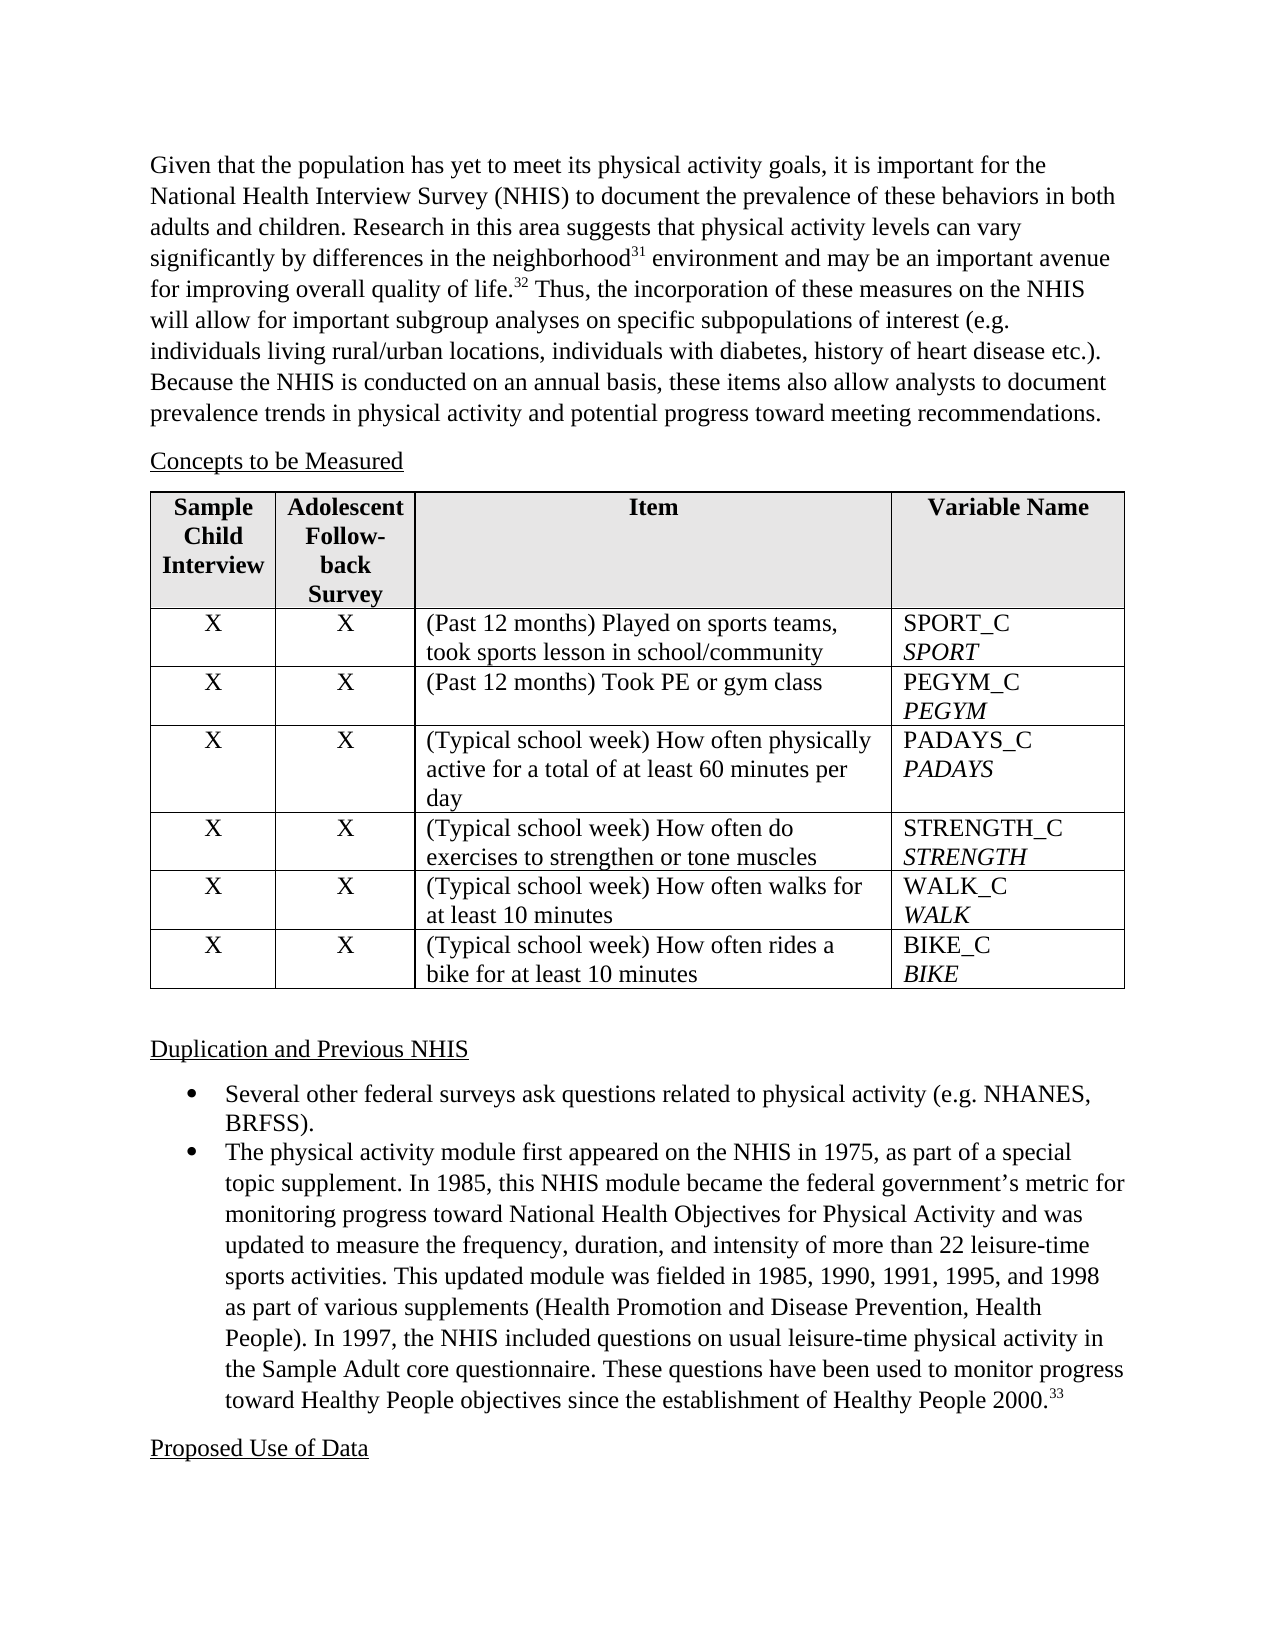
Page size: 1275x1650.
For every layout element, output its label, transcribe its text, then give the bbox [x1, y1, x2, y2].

table_cell X [276, 871, 414, 929]
table_cell X [151, 726, 275, 812]
table_cell X [151, 667, 275, 724]
table_cell X [276, 667, 414, 724]
table_header Adolescent Follow-back Survey [276, 493, 414, 607]
table_cell X [276, 726, 414, 812]
table_cell WALK_C WALK [892, 871, 1124, 929]
table_header Variable Name [892, 493, 1124, 607]
table_cell (Typical school week) How often walks for at least 10 minutes [416, 871, 891, 929]
table_cell X [151, 871, 275, 929]
list The physical activity module first appeared on the NHIS in 1975, as part of a special topic supplement. In 1985, this NHIS module became the federal government’s metric for monitoring progress toward National Health Objectives for Physical Activity and was updated to measure the frequency, duration, and intensity of more than 22 leisure-time sports activities. This updated module was fielded in 1985, 1990, 1991, 1995, and 1998 as part of various supplements (Health Promotion and Disease Prevention, Health People). In 1997, the NHIS included questions on usual leisure-time physical activity in the Sample Adult core questionnaire. These questions have been used to monitor progress toward Healthy People objectives since the establishment of Healthy People 2000.33 [187, 1137, 1125, 1414]
text Duplication and Previous NHIS [150, 1034, 1125, 1063]
table_header Item [416, 493, 891, 607]
text Concepts to be Measured [150, 446, 1125, 475]
table_cell PEGYM_C PEGYM [892, 667, 1124, 724]
text Given that the population has yet to meet its physical activity goals, it is important for the National Health Interview Survey (NHIS) to document the prevalence of these behaviors in both adults and children. Research in this area suggests that physical activity levels can vary significantly by differences in the neighborhood31 environment and may be an important avenue for improving overall quality of life.32 Thus, the incorporation of these measures on the NHIS will allow for important subgroup analyses on specific subpopulations of interest (e.g. individuals living rural/urban locations, individuals with diabetes, history of heart disease etc.). Because the NHIS is conducted on an annual basis, these items also allow analysts to document prevalence trends in physical activity and potential progress toward meeting recommendations. [150, 150, 1125, 427]
table_cell (Past 12 months) Took PE or gym class [416, 667, 891, 724]
table_header Sample Child Interview [151, 493, 275, 607]
table_cell SPORT_C SPORT [892, 609, 1124, 666]
table_cell (Typical school week) How often physically active for a total of at least 60 minutes per day [416, 726, 891, 812]
table_cell X [151, 813, 275, 870]
table_cell X [151, 930, 275, 987]
text Proposed Use of Data [150, 1433, 1125, 1462]
table_cell PADAYS_C PADAYS [892, 726, 1124, 812]
table_cell STRENGTH_C STRENGTH [892, 813, 1124, 870]
table_cell (Past 12 months) Played on sports teams, took sports lesson in school/community [416, 609, 891, 666]
table_cell X [276, 813, 414, 870]
table_cell X [151, 609, 275, 666]
table_cell BIKE_C BIKE [892, 930, 1124, 987]
table_cell (Typical school week) How often rides a bike for at least 10 minutes [416, 930, 891, 987]
list Several other federal surveys ask questions related to physical activity (e.g. NHANES, BRFSS). [187, 1079, 1125, 1137]
table_cell (Typical school week) How often do exercises to strengthen or tone muscles [416, 813, 891, 870]
table_cell X [276, 609, 414, 666]
table_cell X [276, 930, 414, 987]
